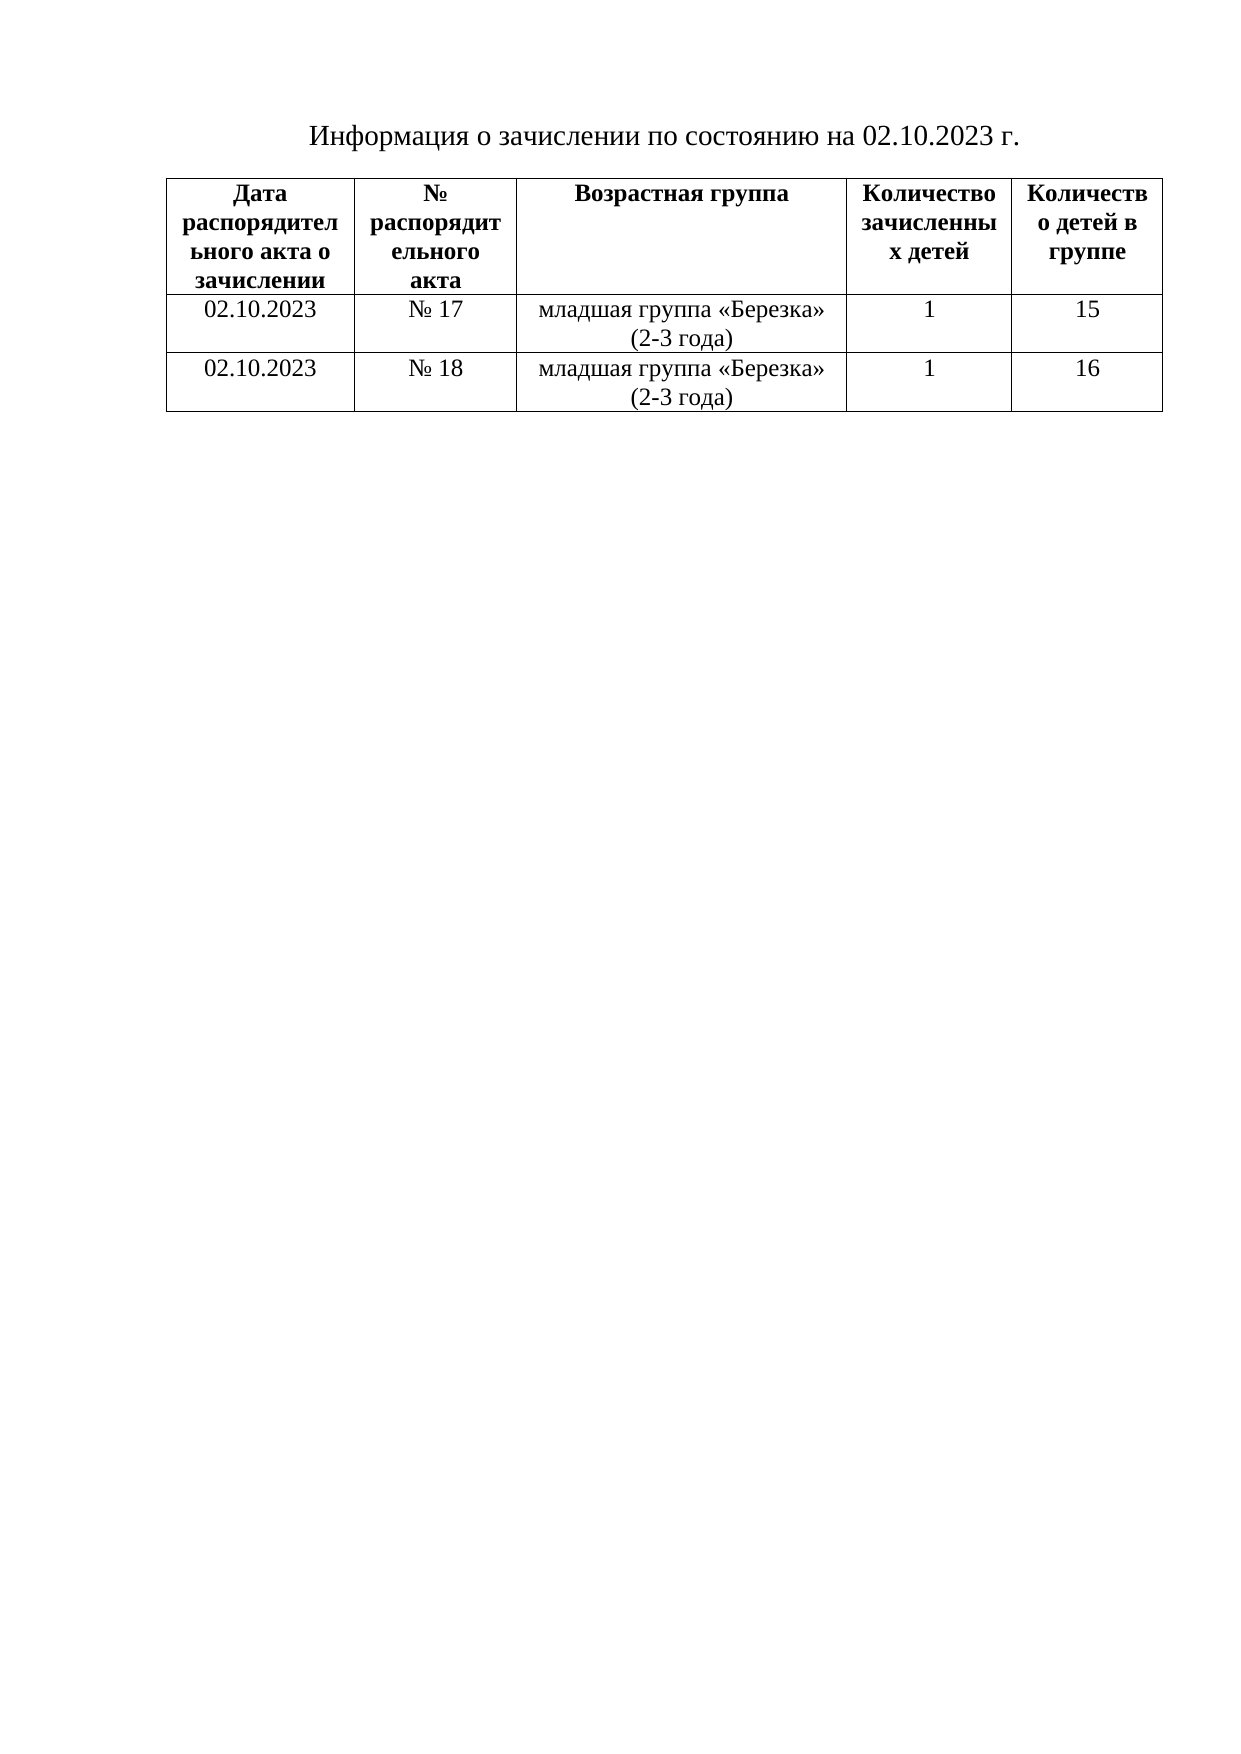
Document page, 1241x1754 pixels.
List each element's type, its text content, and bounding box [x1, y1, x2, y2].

table_header Количество зачисленных детей [847, 179, 1011, 293]
table_header № распорядительного акта [355, 179, 516, 293]
table_cell 16 [1012, 353, 1162, 411]
table_cell 02.10.2023 [167, 353, 354, 411]
table_header Количество детей в группе [1012, 179, 1162, 293]
table_cell 15 [1012, 295, 1162, 352]
table_cell 02.10.2023 [167, 295, 354, 352]
table_cell младшая группа «Березка» (2-3 года) [517, 295, 846, 352]
table_header Возрастная группа [517, 179, 846, 293]
text Информация о зачислении по состоянию на 02.10.2023 г. [177, 118, 1152, 152]
table_cell младшая группа «Березка» (2-3 года) [517, 353, 846, 411]
table_cell 1 [847, 353, 1011, 411]
table_cell № 17 [355, 295, 516, 352]
table_header Дата распорядительного акта о зачислении [167, 179, 354, 293]
table_cell № 18 [355, 353, 516, 411]
table_cell 1 [847, 295, 1011, 352]
